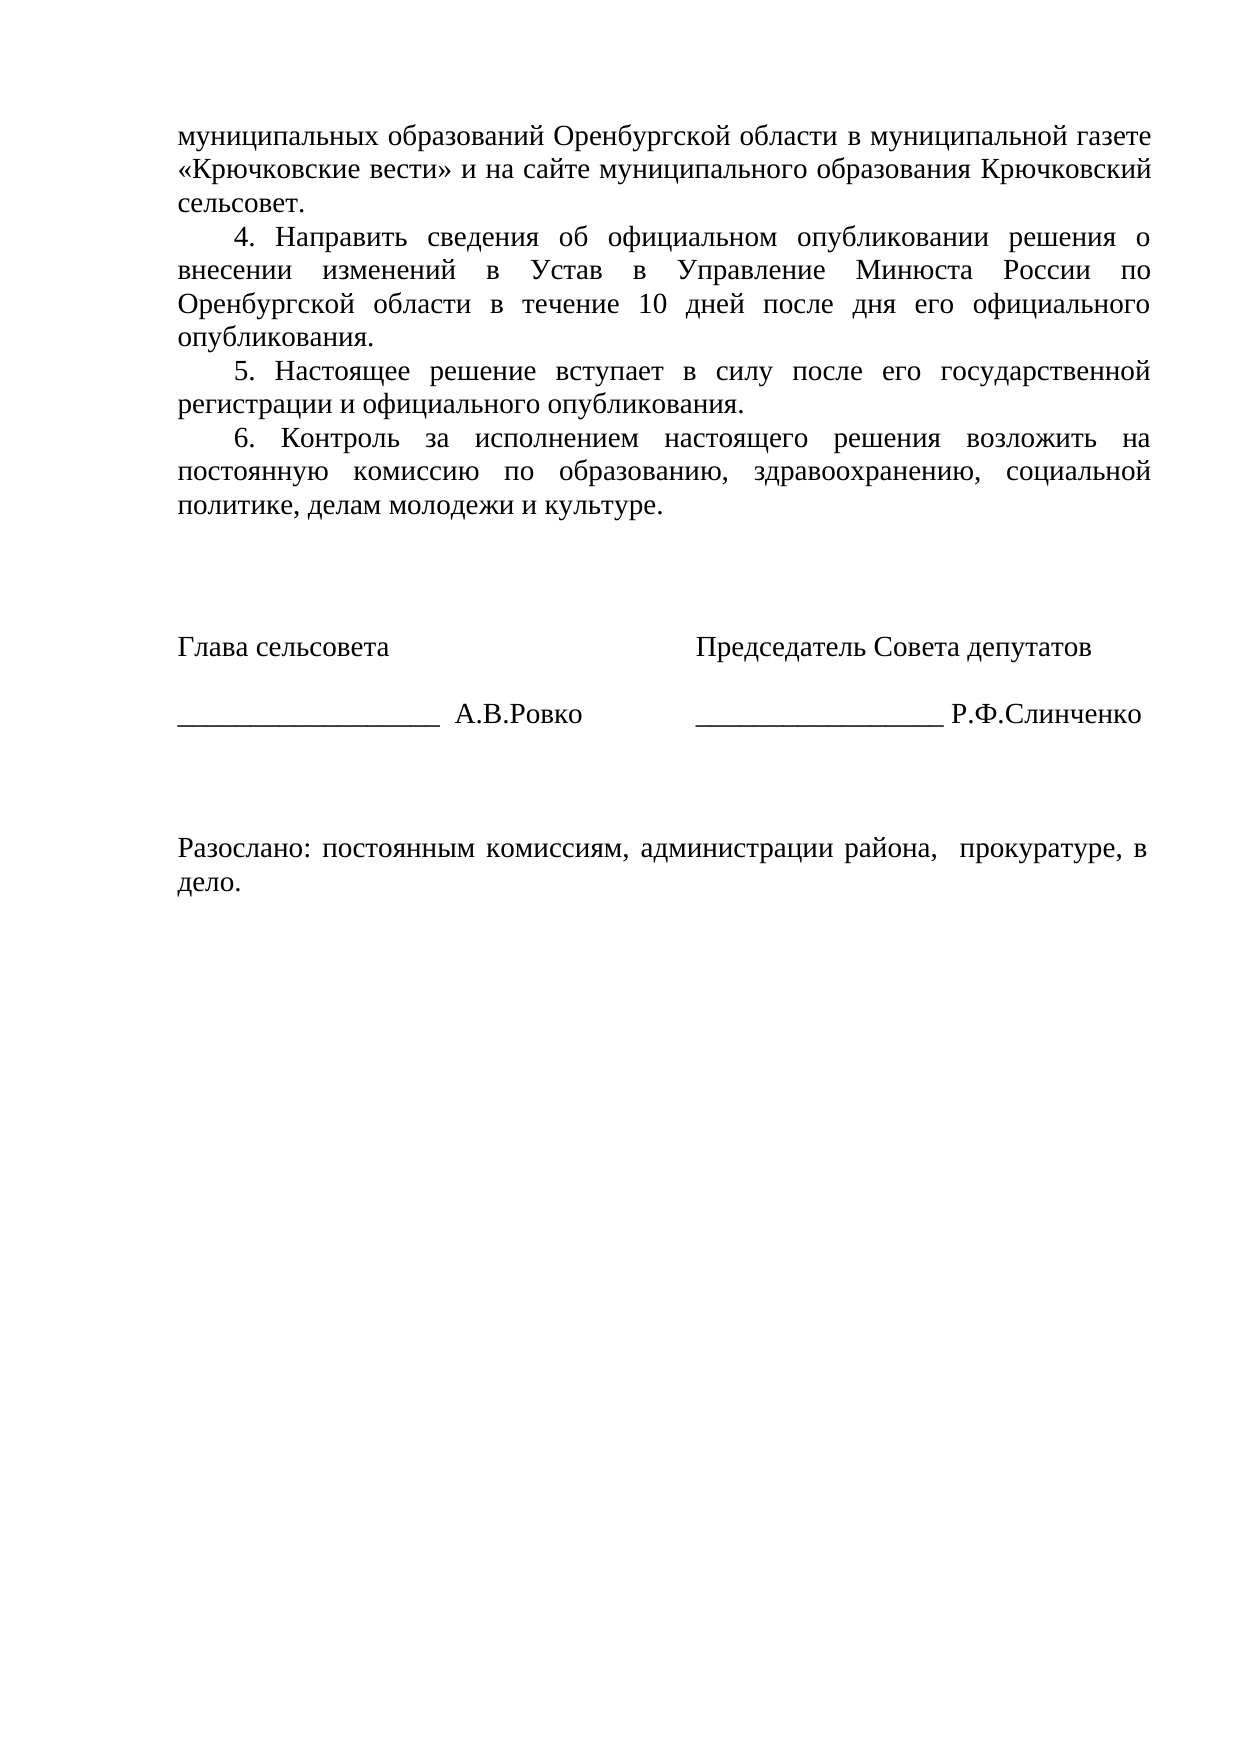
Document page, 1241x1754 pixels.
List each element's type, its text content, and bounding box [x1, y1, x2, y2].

table_header Председатель Совета депутатов _________________ Р.Ф.Слинченко [684, 629, 1163, 730]
table_header Глава сельсовета __________________ А.В.Ровко [166, 629, 684, 730]
text 4. Направить сведения об официальном опубликовании решения о внесении изменений в Устав в Управление Минюста России по Оренбургской области в течение 10 дней после дня его официального опубликования. [177, 219, 1152, 353]
text 6. Контроль за исполнением настоящего решения возложить на постоянную комиссию по образованию, здравоохранению, социальной политике, делам молодежи и культуре. [177, 420, 1152, 521]
text 5. Настоящее решение вступает в силу после его государственной регистрации и официального опубликования. [177, 353, 1152, 420]
text Разослано: постоянным комиссиям, администрации района, прокуратуре, в дело. [177, 831, 1149, 898]
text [177, 118, 1152, 219]
